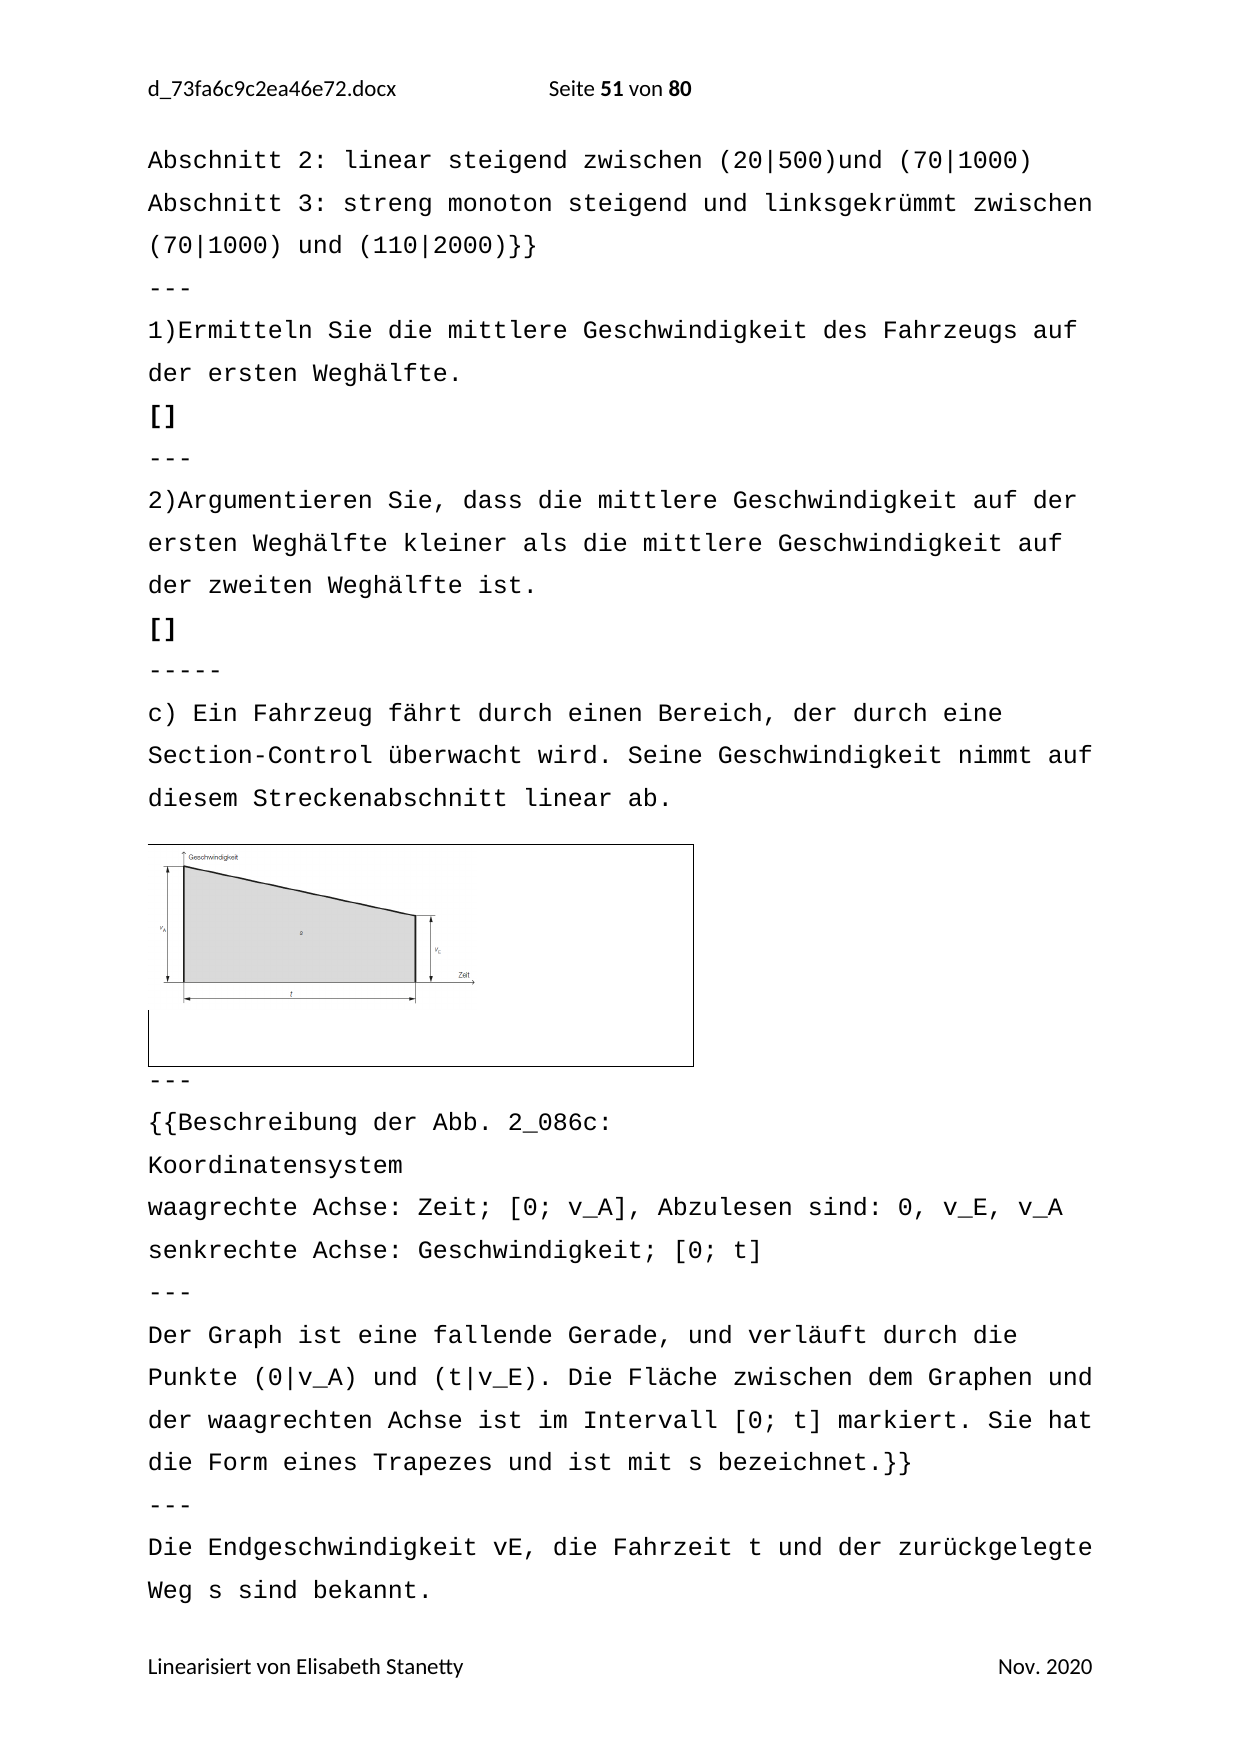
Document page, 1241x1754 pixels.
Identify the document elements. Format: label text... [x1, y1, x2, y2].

text c) Ein Fahrzeug fährt durch einen Bereich, der durch eine Section-Control überwacht wird. Seine Geschwindigkeit nimmt auf diesem Streckenabschnitt linear ab. [148, 700, 1093, 813]
text Der Graph ist eine fallende Gerade, und verläuft durch die Punkte (0|v_A) und (t|v_E). Die Fläche zwischen dem Graphen und der waagrechten Achse ist im Intervall [0; t] markiert. Sie hat die Form eines Trapezes und ist mit s bezeichnet.}} [148, 1322, 1093, 1478]
text waagrechte Achse: Zeit; [0; v_A], Abzulesen sind: 0, v_E, v_A [148, 1195, 1093, 1223]
text ----- [148, 658, 1093, 686]
text --- [148, 1280, 1093, 1308]
text Abschnitt 3: streng monoton steigend und linksgekrümmt zwischen (70|1000) und (110|2000)}} [148, 190, 1093, 261]
text [] [148, 615, 1093, 643]
text --- [148, 1067, 1093, 1096]
text --- [148, 445, 1093, 473]
picture [148, 845, 478, 1010]
text 1)Ermitteln Sie die mittlere Geschwindigkeit des Fahrzeugs auf der ersten Weghälfte. [148, 318, 1093, 388]
table_header [149, 845, 693, 1066]
text Abschnitt 2: linear steigend zwischen (20|500)und (70|1000) [148, 148, 1093, 176]
text [] [148, 403, 1093, 431]
text Die Endgeschwindigkeit vE, die Fahrzeit t und der zurückgelegte Weg s sind bekannt. [148, 1535, 1093, 1606]
text Koordinatensystem [148, 1152, 1093, 1181]
text --- [148, 1492, 1093, 1521]
text {{Beschreibung der Abb. 2_086c: [148, 1110, 1093, 1138]
text 2)Argumentieren Sie, dass die mittlere Geschwindigkeit auf der ersten Weghälfte kleiner als die mittlere Geschwindigkeit auf der zweiten Weghälfte ist. [148, 488, 1093, 601]
text --- [148, 275, 1093, 303]
text senkrechte Achse: Geschwindigkeit; [0; t] [148, 1237, 1093, 1266]
